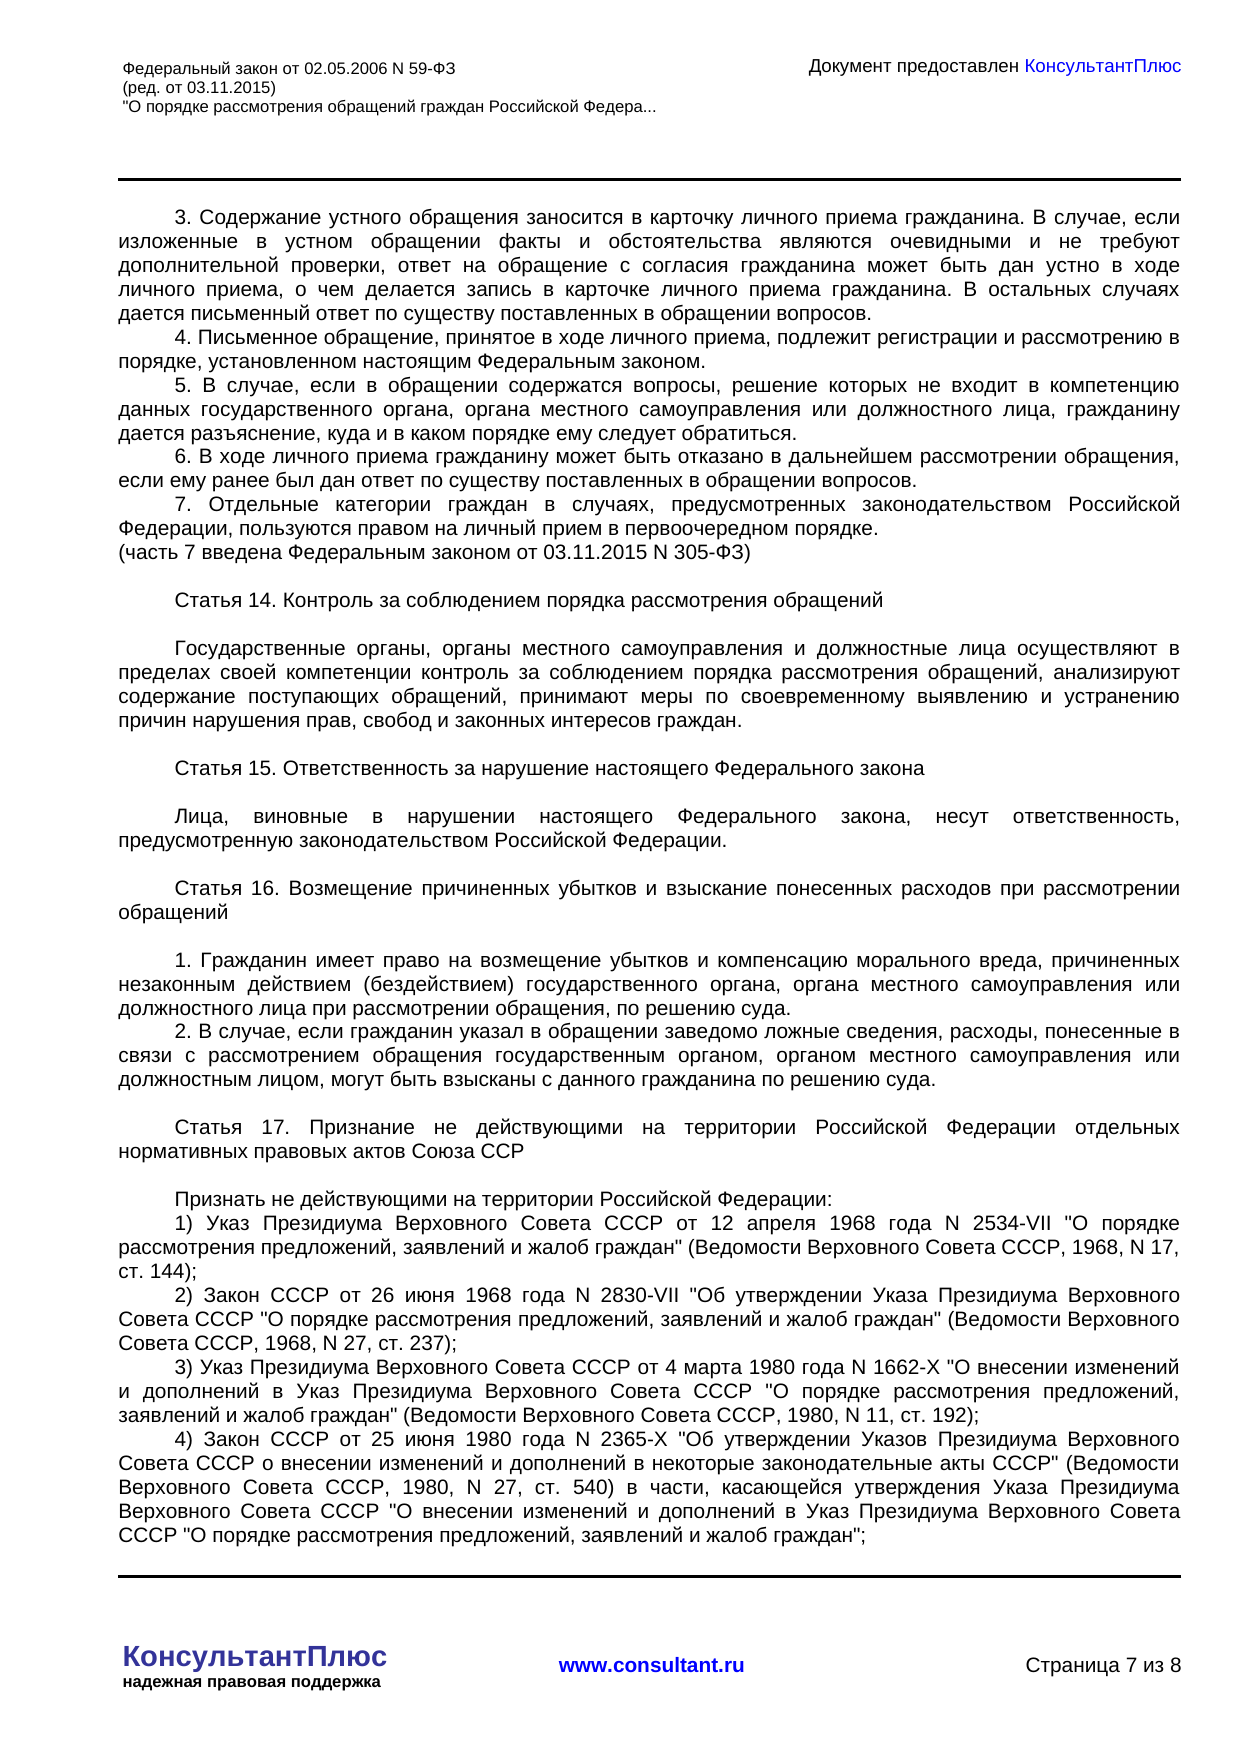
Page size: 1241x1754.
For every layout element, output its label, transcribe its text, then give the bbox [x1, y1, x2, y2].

text 1. Гражданин имеет право на возмещение убытков и компенсацию морального вреда, причиненных незаконным действием (бездействием) государственного органа, органа местного самоуправления или должностного лица при рассмотрении обращения, по решению суда. [118, 947, 1181, 1019]
text Государственные органы, органы местного самоуправления и должностные лица осуществляют в пределах своей компетенции контроль за соблюдением порядка рассмотрения обращений, анализируют содержание поступающих обращений, принимают меры по своевременному выявлению и устранению причин нарушения прав, свобод и законных интересов граждан. [118, 636, 1181, 732]
text Статья 15. Ответственность за нарушение настоящего Федерального закона [118, 756, 1181, 780]
text 7. Отдельные категории граждан в случаях, предусмотренных законодательством Российской Федерации, пользуются правом на личный прием в первоочередном порядке. [118, 492, 1181, 540]
text 2) Закон СССР от 26 июня 1968 года N 2830-VII "Об утверждении Указа Президиума Верховного Совета СССР "О порядке рассмотрения предложений, заявлений и жалоб граждан" (Ведомости Верховного Совета СССР, 1968, N 27, ст. 237); [118, 1283, 1181, 1355]
text (часть 7 введена Федеральным законом от 03.11.2015 N 305-ФЗ) [118, 540, 1181, 564]
text 4) Закон СССР от 25 июня 1980 года N 2365-X "Об утверждении Указов Президиума Верховного Совета СССР о внесении изменений и дополнений в некоторые законодательные акты СССР" (Ведомости Верховного Совета СССР, 1980, N 27, ст. 540) в части, касающейся утверждения Указа Президиума Верховного Совета СССР "О внесении изменений и дополнений в Указ Президиума Верховного Совета СССР "О порядке рассмотрения предложений, заявлений и жалоб граждан"; [118, 1427, 1181, 1546]
text 1) Указ Президиума Верховного Совета СССР от 12 апреля 1968 года N 2534-VII "О порядке рассмотрения предложений, заявлений и жалоб граждан" (Ведомости Верховного Совета СССР, 1968, N 17, ст. 144); [118, 1211, 1181, 1283]
text Признать не действующими на территории Российской Федерации: [118, 1187, 1181, 1211]
text 6. В ходе личного приема гражданину может быть отказано в дальнейшем рассмотрении обращения, если ему ранее был дан ответ по существу поставленных в обращении вопросов. [118, 444, 1181, 492]
text 5. В случае, если в обращении содержатся вопросы, решение которых не входит в компетенцию данных государственного органа, органа местного самоуправления или должностного лица, гражданину дается разъяснение, куда и в каком порядке ему следует обратиться. [118, 372, 1181, 444]
text 3. Содержание устного обращения заносится в карточку личного приема гражданина. В случае, если изложенные в устном обращении факты и обстоятельства являются очевидными и не требуют дополнительной проверки, ответ на обращение с согласия гражданина может быть дан устно в ходе личного приема, о чем делается запись в карточке личного приема гражданина. В остальных случаях дается письменный ответ по существу поставленных в обращении вопросов. [118, 205, 1181, 324]
text 3) Указ Президиума Верховного Совета СССР от 4 марта 1980 года N 1662-X "О внесении изменений и дополнений в Указ Президиума Верховного Совета СССР "О порядке рассмотрения предложений, заявлений и жалоб граждан" (Ведомости Верховного Совета СССР, 1980, N 11, ст. 192); [118, 1355, 1181, 1427]
text Статья 16. Возмещение причиненных убытков и взыскание понесенных расходов при рассмотрении обращений [118, 876, 1181, 923]
text 4. Письменное обращение, принятое в ходе личного приема, подлежит регистрации и рассмотрению в порядке, установленном настоящим Федеральным законом. [118, 324, 1181, 372]
text Статья 17. Признание не действующими на территории Российской Федерации отдельных нормативных правовых актов Союза ССР [118, 1115, 1181, 1163]
text Статья 14. Контроль за соблюдением порядка рассмотрения обращений [118, 588, 1181, 612]
text Лица, виновные в нарушении настоящего Федерального закона, несут ответственность, предусмотренную законодательством Российской Федерации. [118, 804, 1181, 852]
text 2. В случае, если гражданин указал в обращении заведомо ложные сведения, расходы, понесенные в связи с рассмотрением обращения государственным органом, органом местного самоуправления или должностным лицом, могут быть взысканы с данного гражданина по решению суда. [118, 1019, 1181, 1091]
